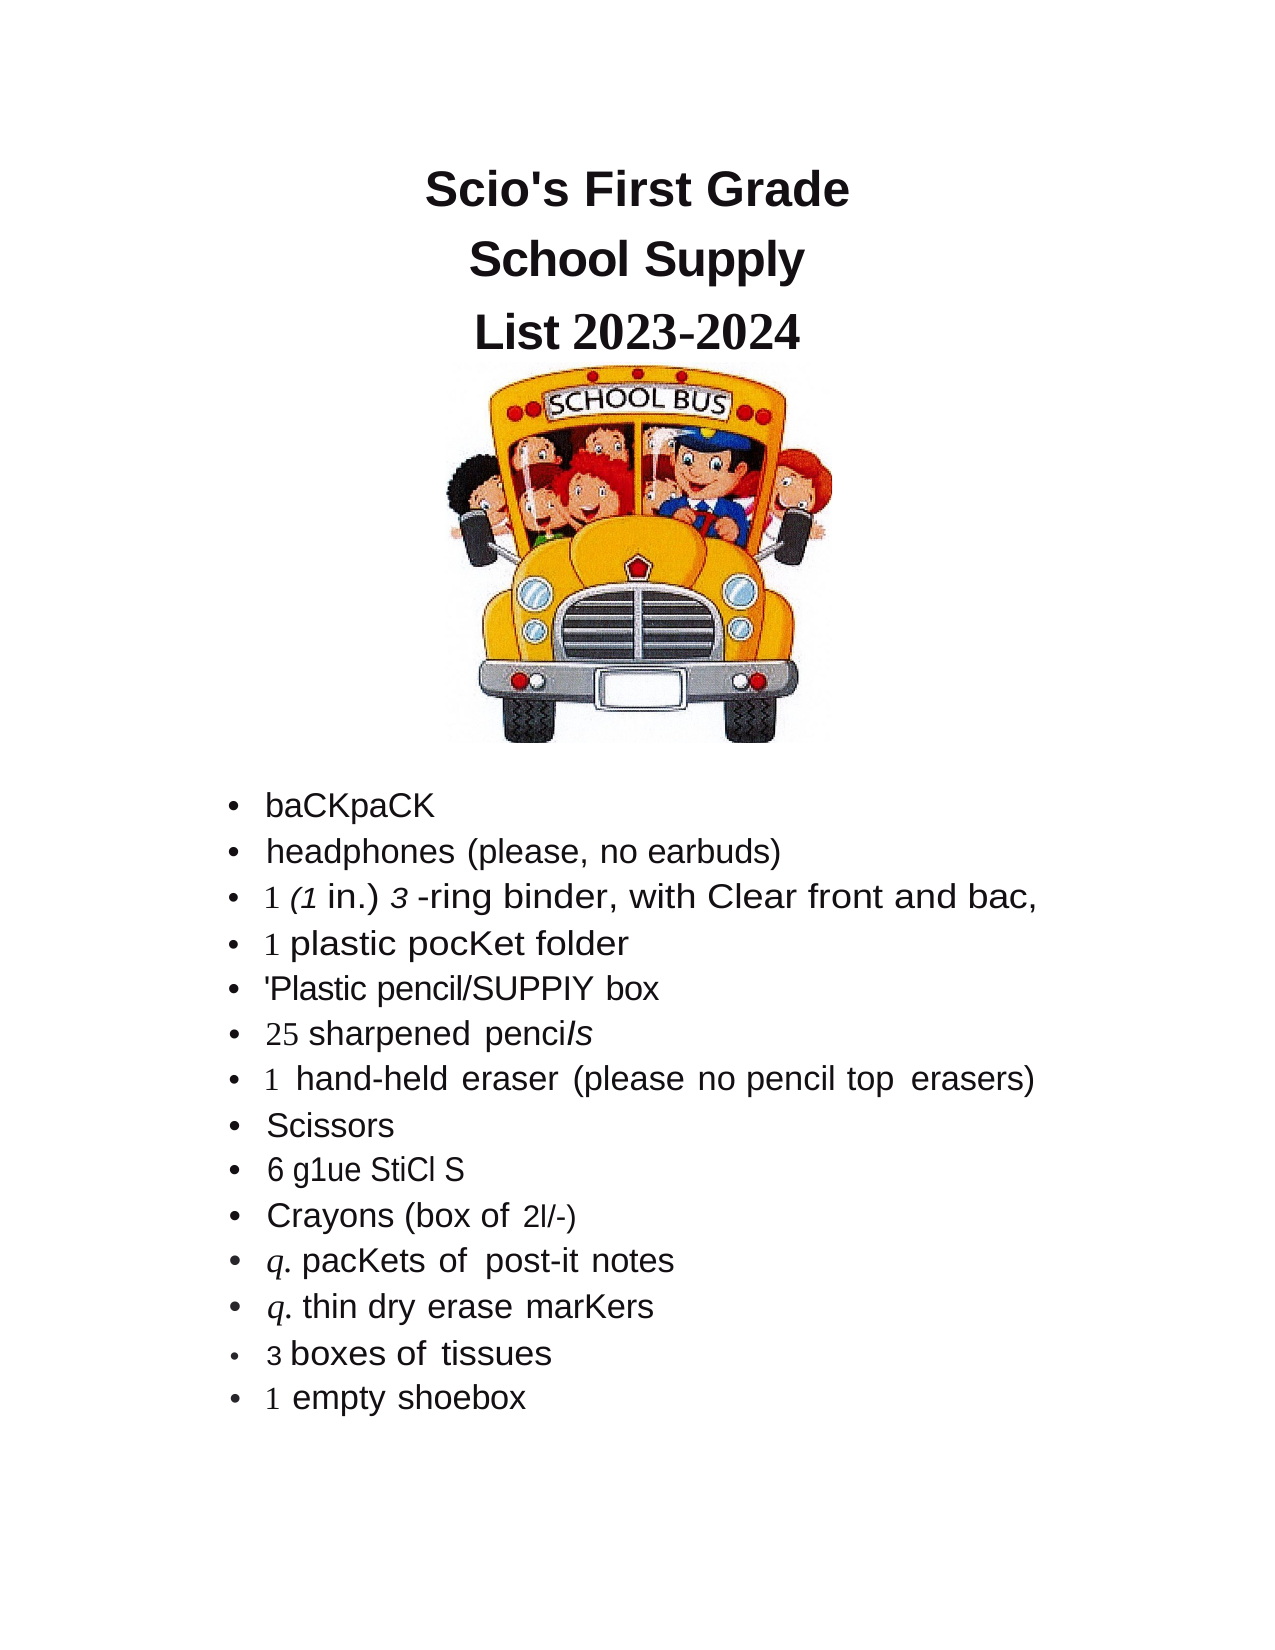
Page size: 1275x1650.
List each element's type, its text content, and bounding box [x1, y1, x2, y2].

list Crayons (box of 2l/-) [229, 1195, 1223, 1235]
list 'Plastic pencil/SUPPIY box [228, 968, 1223, 1008]
list baCKpaCK [227, 785, 1223, 825]
list 3 boxes of tissues [229, 1333, 1223, 1372]
list 25 sharpened penciIs [228, 1012, 1223, 1053]
picture [445, 362, 833, 743]
text Scio's First Grade School Supply List 2023-2024 [422, 159, 852, 361]
list 1 (1 in.) 3 -ring binder, with Clear front and bac, [228, 876, 1223, 916]
list headphones (please, no earbuds) [227, 831, 1223, 871]
list q. thin dry erase marKers [228, 1285, 1223, 1326]
list 1 empty shoebox [229, 1377, 1223, 1417]
list 1 plastic pocKet folder [228, 923, 1223, 962]
list 1 hand-held eraser (please no pencil top erasers) [228, 1058, 1223, 1098]
list q. pacKets of post-it notes [228, 1239, 1223, 1280]
list Scissors [228, 1106, 1223, 1145]
list 6 g1ue StiCl S [228, 1149, 1223, 1189]
